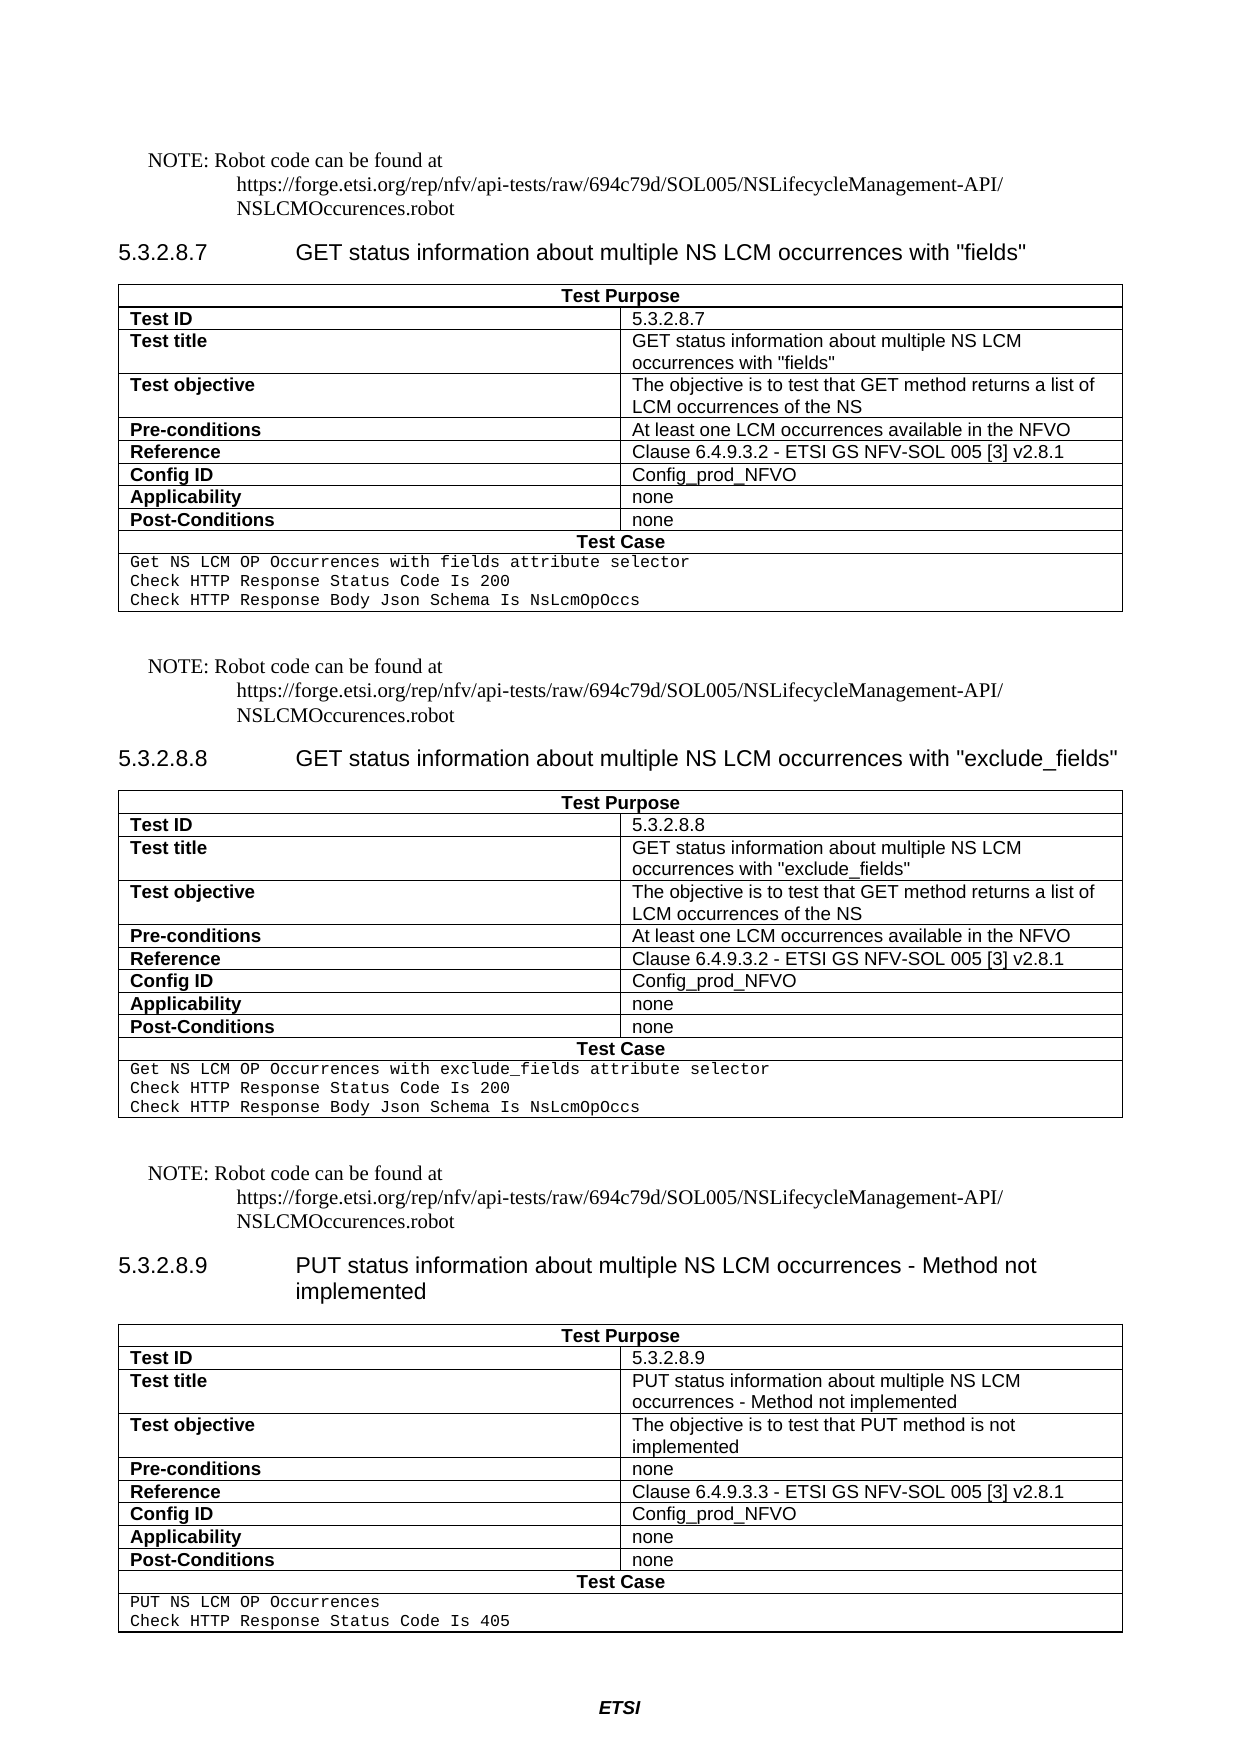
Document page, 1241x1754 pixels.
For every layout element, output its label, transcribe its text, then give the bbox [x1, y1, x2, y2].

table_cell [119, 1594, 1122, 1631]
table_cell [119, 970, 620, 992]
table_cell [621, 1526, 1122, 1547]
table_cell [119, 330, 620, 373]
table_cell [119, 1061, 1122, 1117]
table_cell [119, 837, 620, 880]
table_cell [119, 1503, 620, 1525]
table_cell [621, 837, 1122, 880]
subtitle 5.3.2.8.9 PUT status information about multiple NS LCM occurrences - Method not implemented [118, 1252, 1122, 1305]
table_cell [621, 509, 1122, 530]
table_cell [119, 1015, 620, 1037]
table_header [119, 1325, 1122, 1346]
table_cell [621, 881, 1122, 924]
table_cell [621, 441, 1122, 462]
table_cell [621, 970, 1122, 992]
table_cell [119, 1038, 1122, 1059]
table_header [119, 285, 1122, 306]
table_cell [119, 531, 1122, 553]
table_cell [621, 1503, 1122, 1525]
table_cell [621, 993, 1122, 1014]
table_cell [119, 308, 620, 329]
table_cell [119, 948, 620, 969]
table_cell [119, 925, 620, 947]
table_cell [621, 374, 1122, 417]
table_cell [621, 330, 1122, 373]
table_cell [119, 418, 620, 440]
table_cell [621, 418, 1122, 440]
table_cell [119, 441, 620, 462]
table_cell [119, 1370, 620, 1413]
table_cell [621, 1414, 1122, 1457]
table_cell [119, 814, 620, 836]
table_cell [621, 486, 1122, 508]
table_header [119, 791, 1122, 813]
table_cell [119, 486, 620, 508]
subtitle 5.3.2.8.8 GET status information about multiple NS LCM occurrences with "exclude_fields" [118, 745, 1122, 772]
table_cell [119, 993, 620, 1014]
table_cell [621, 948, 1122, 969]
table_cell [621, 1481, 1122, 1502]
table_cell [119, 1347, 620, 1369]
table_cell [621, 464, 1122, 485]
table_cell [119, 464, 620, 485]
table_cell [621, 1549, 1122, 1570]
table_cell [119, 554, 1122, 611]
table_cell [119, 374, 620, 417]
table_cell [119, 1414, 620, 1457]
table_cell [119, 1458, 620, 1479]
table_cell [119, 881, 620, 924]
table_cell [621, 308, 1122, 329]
subtitle 5.3.2.8.7 GET status information about multiple NS LCM occurrences with "fields" [118, 239, 1122, 265]
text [148, 1161, 1122, 1233]
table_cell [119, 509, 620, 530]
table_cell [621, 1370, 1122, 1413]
text NOTE: Robot code can be found at https://forge.etsi.org/rep/nfv/api-tests/raw/694c79d/SOL005/NSLifecycleManagement-API/NSLCMOccurences.robot [148, 654, 1122, 727]
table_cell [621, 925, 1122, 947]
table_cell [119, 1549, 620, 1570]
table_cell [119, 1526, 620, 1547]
text NOTE: Robot code can be found at https://forge.etsi.org/rep/nfv/api-tests/raw/694c79d/SOL005/NSLifecycleManagement-API/NSLCMOccurences.robot [148, 148, 1122, 220]
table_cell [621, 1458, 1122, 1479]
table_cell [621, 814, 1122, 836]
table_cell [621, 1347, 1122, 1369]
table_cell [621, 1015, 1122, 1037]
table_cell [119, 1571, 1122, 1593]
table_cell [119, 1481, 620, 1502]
